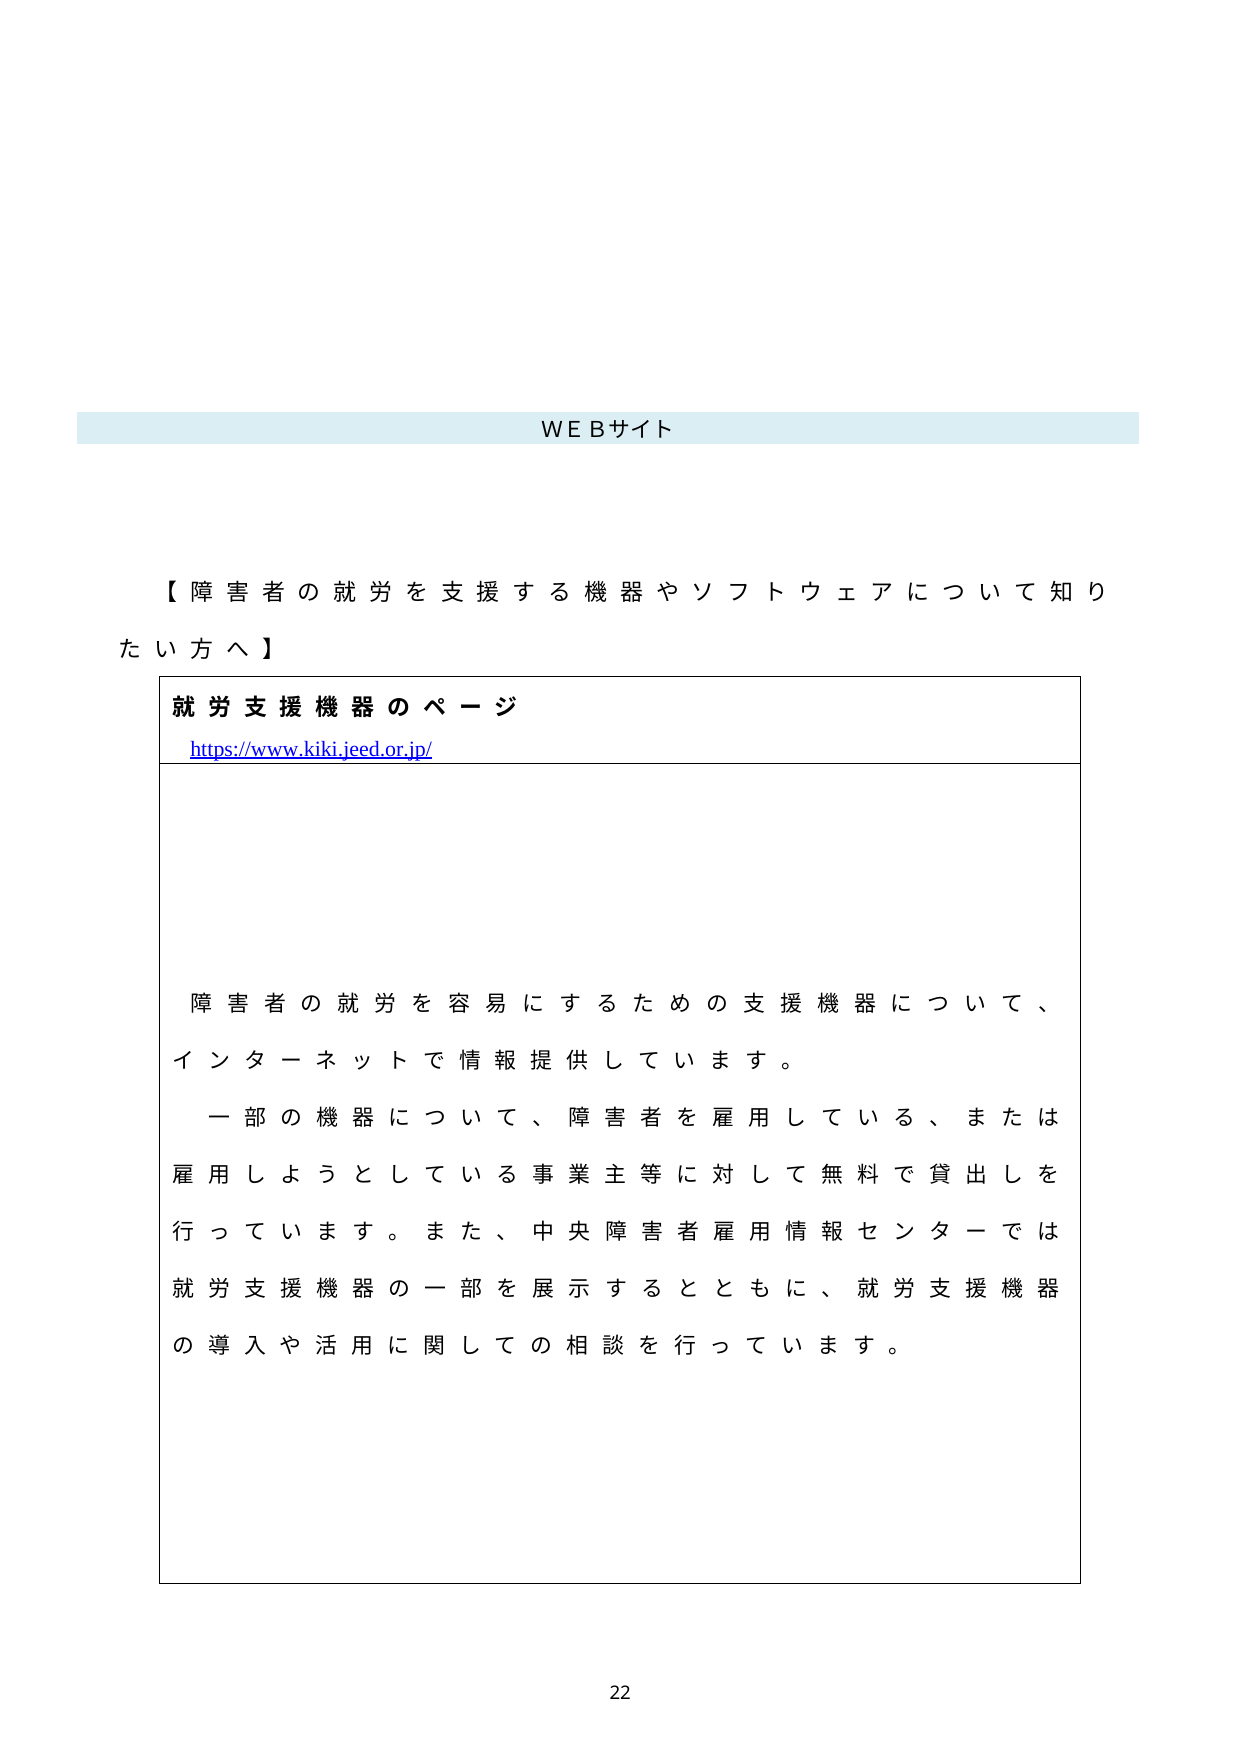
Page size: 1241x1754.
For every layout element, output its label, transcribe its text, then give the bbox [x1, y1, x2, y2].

text 【障害者の就労を支援する機器やソフトウェアについて知りたい方へ】 [118, 562, 1122, 676]
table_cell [160, 764, 1080, 1582]
table_header ＷＥＢサイト [77, 412, 1139, 444]
table_header 就労支援機器のページ https://www.kiki.jeed.or.jp/ [160, 677, 1080, 762]
